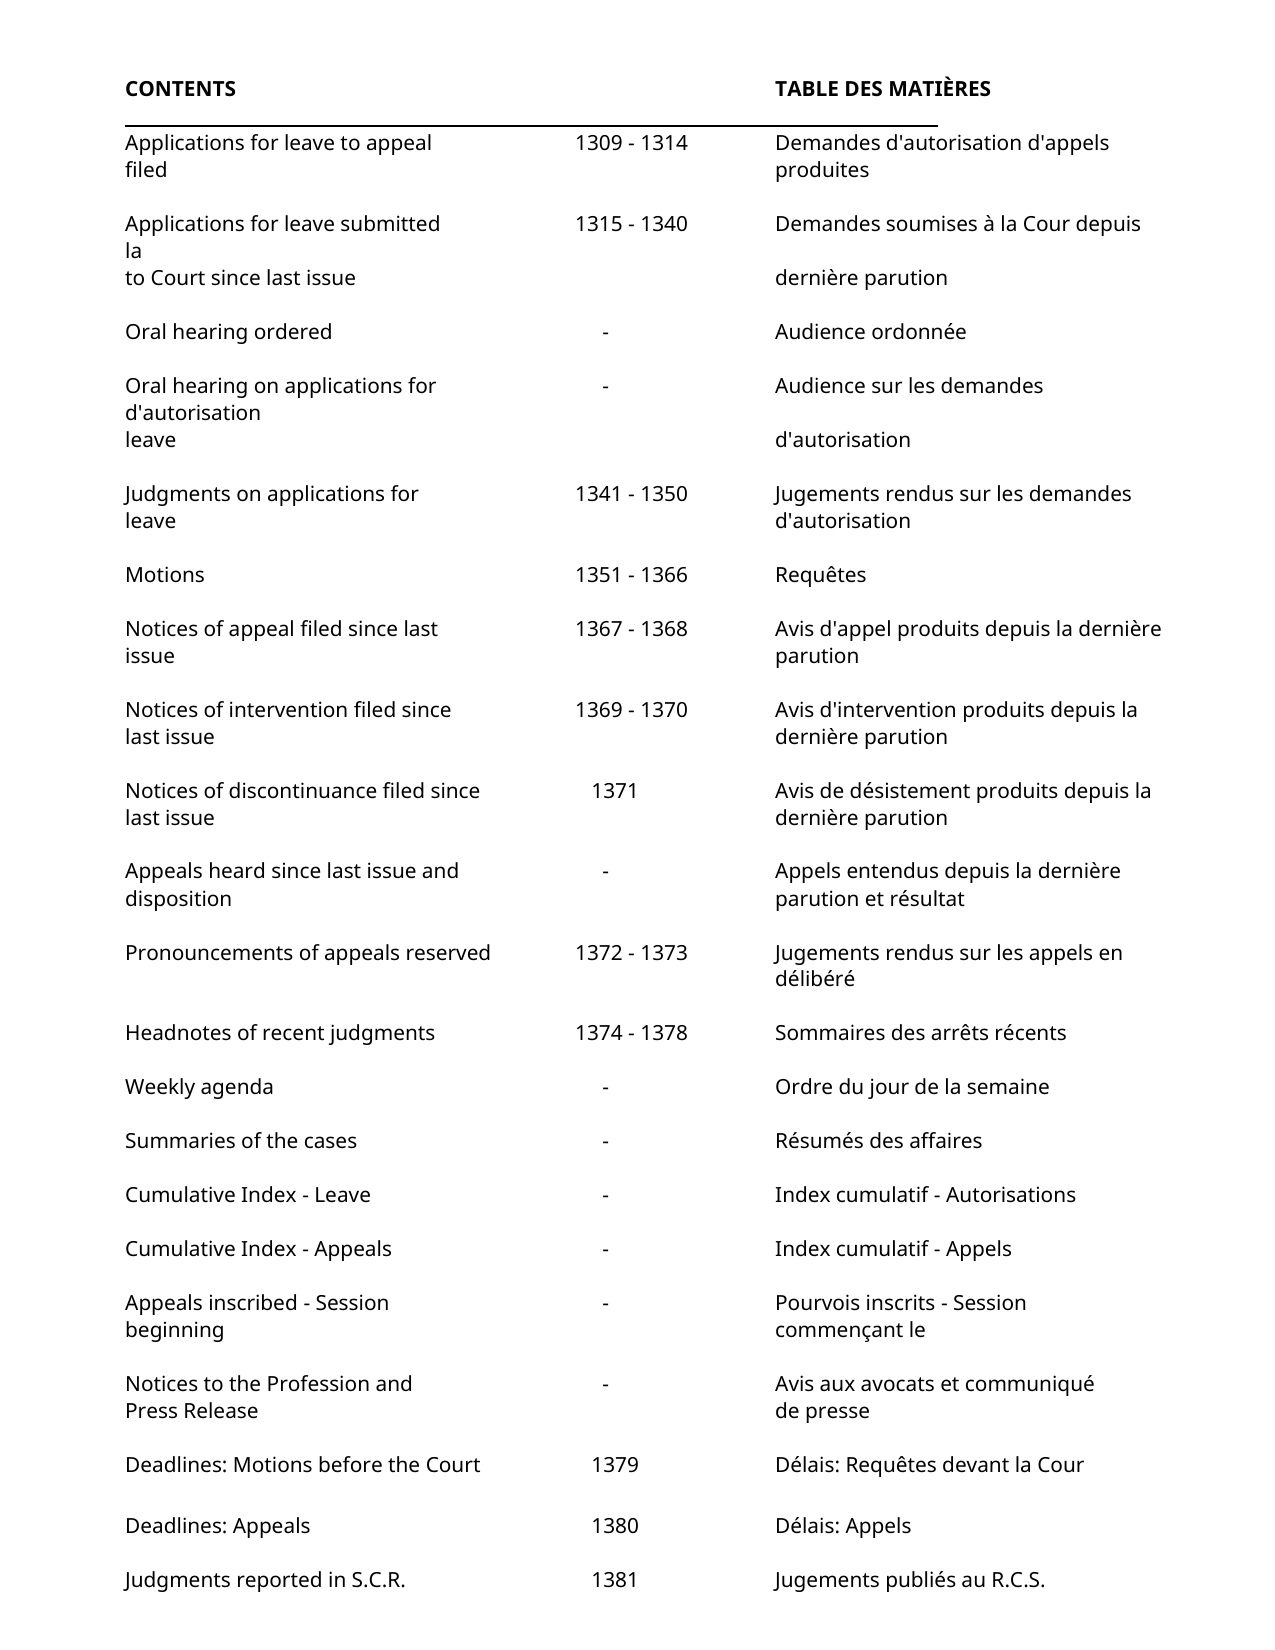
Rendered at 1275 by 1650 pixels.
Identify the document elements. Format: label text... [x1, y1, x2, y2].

text Appeals heard since last issue and - Appels entendus depuis la dernière [125, 857, 1162, 884]
text Headnotes of recent judgments 1374 - 1378 Sommaires des arrêts récents [125, 1019, 1162, 1046]
text Notices of intervention filed since 1369 - 1370 Avis d'intervention produits depuis la [125, 696, 1162, 722]
text Notices to the Profession and - Avis aux avocats et communiqué [125, 1370, 1162, 1397]
text Deadlines: Motions before the Court 1379 Délais: Requêtes devant la Cour [125, 1451, 1162, 1478]
text Judgments on applications for 1341 - 1350 Jugements rendus sur les demandes [125, 480, 1162, 507]
text beginning commençant le [125, 1316, 1162, 1343]
text leave d'autorisation [125, 426, 1162, 453]
text Cumulative Index - Appeals - Index cumulatif - Appels [125, 1235, 1162, 1262]
text issue parution [125, 642, 1162, 668]
text Deadlines: Appeals 1380 Délais: Appels [125, 1512, 1162, 1539]
text filed produites [125, 156, 1162, 183]
text last issue dernière parution [125, 803, 1162, 830]
text last issue dernière parution [125, 722, 1162, 749]
text Notices of discontinuance filed since 1371 Avis de désistement produits depuis la [125, 776, 1162, 803]
text Cumulative Index - Leave - Index cumulatif - Autorisations [125, 1181, 1162, 1208]
text délibéré [125, 965, 1162, 992]
text disposition parution et résultat [125, 884, 1162, 911]
text Oral hearing on applications for - Audience sur les demandes d'autorisation [125, 372, 1162, 426]
text Summaries of the cases - Résumés des affaires [125, 1127, 1162, 1154]
text Appeals inscribed - Session - Pourvois inscrits - Session [125, 1289, 1162, 1316]
text leave d'autorisation [125, 507, 1162, 534]
text Notices of appeal filed since last 1367 - 1368 Avis d'appel produits depuis la dernière [125, 614, 1162, 642]
text CONTENTS TABLE DES MATIÈRES [125, 75, 1162, 102]
text Judgments reported in S.C.R. 1381 Jugements publiés au R.C.S. [125, 1566, 1162, 1593]
text Weekly agenda - Ordre du jour de la semaine [125, 1073, 1162, 1100]
text Press Release de presse [125, 1397, 1162, 1424]
text Applications for leave submitted 1315 - 1340 Demandes soumises à la Cour depuis la [125, 210, 1162, 264]
text Oral hearing ordered - Audience ordonnée [125, 318, 1162, 345]
text Pronouncements of appeals reserved 1372 - 1373 Jugements rendus sur les appels en [125, 938, 1162, 965]
text to Court since last issue dernière parution [125, 264, 1162, 291]
text Motions 1351 - 1366 Requêtes [125, 561, 1162, 588]
text Applications for leave to appeal 1309 - 1314 Demandes d'autorisation d'appels [125, 129, 1162, 156]
